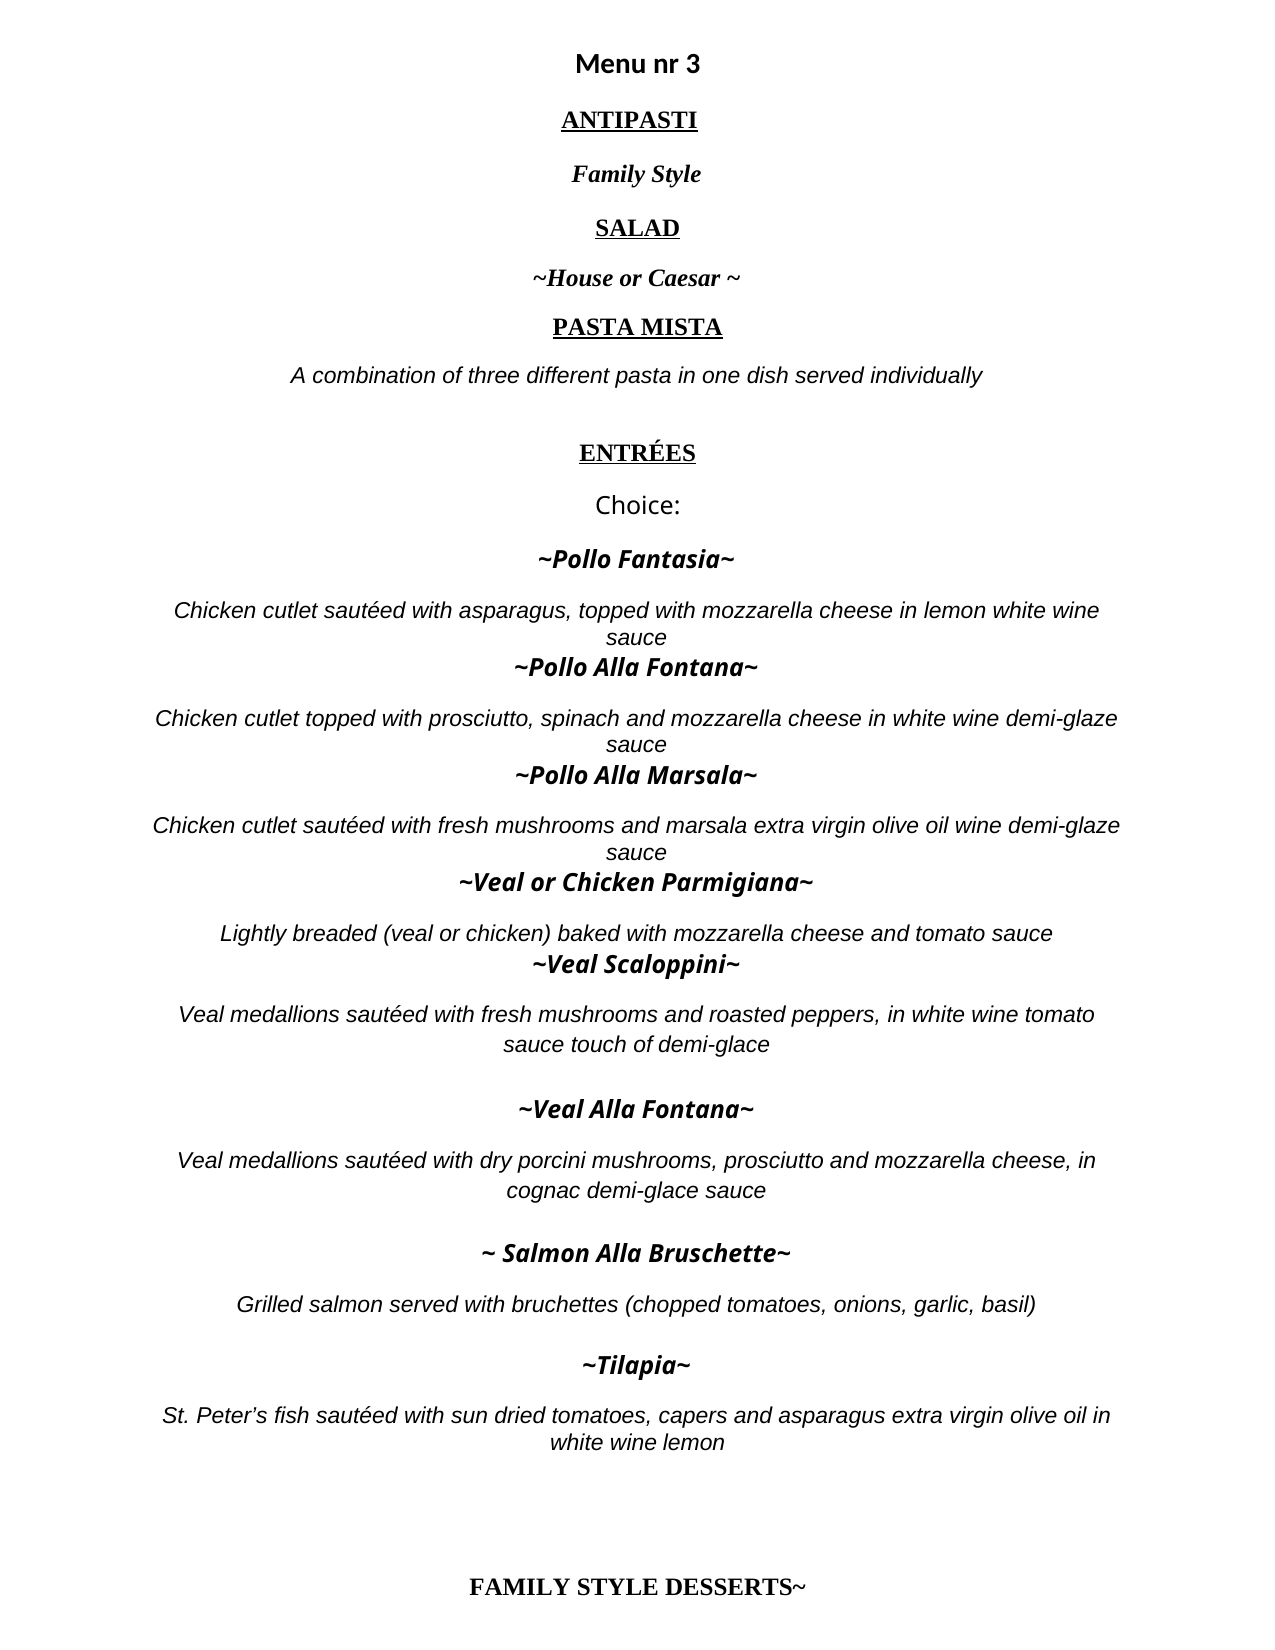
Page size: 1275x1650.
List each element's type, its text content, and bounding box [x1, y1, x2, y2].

text Choice: [150, 487, 1125, 521]
text Salad [150, 213, 1125, 242]
text Chicken cutlet topped with prosciutto, spinach and mozzarella cheese in white wine demi-glaze sauce [150, 705, 1125, 757]
text PASTA MISTA [150, 312, 1125, 341]
text Chicken cutlet sautéed with fresh mushrooms and marsala extra virgin olive oil wine demi-glaze sauce [150, 812, 1125, 865]
text Veal medallions sautéed with dry porcini mushrooms, prosciutto and mozzarella cheese, in cognac demi-glace sauce [150, 1147, 1125, 1203]
text ~ Salmon Alla Bruschette~ [150, 1236, 1125, 1270]
text ENTRÉES [150, 438, 1125, 466]
text ~Tilapia~ [150, 1347, 1125, 1382]
text Lightly breaded (veal or chicken) baked with mozzarella cheese and tomato sauce [150, 920, 1125, 946]
text Antipasti [150, 105, 1125, 134]
text Grilled salmon served with bruchettes (chopped tomatoes, onions, garlic, basil) [150, 1291, 1125, 1317]
text St. Peter’s fish sautéed with sun dried tomatoes, capers and asparagus extra virgin olive oil in white wine lemon [150, 1402, 1125, 1455]
text ~House or Caesar ~ [150, 263, 1125, 291]
text Family Style [150, 159, 1125, 188]
text Chicken cutlet sautéed with asparagus, topped with mozzarella cheese in lemon white wine sauce [150, 597, 1125, 650]
text Veal medallions sautéed with fresh mushrooms and roasted peppers, in white wine tomato sauce touch of demi-glace [150, 1001, 1125, 1058]
text ~Veal Scaloppini~ [150, 946, 1125, 980]
text A combination of three different pasta in one dish served individually [150, 362, 1125, 388]
text ~Pollo Alla Fontana~ [150, 650, 1125, 684]
text ~Pollo Fantasia~ [150, 542, 1125, 576]
text ~Veal or Chicken Parmigiana~ [150, 865, 1125, 899]
text ~Pollo Alla Marsala~ [150, 757, 1125, 791]
text ~Veal Alla Fontana~ [150, 1092, 1125, 1126]
